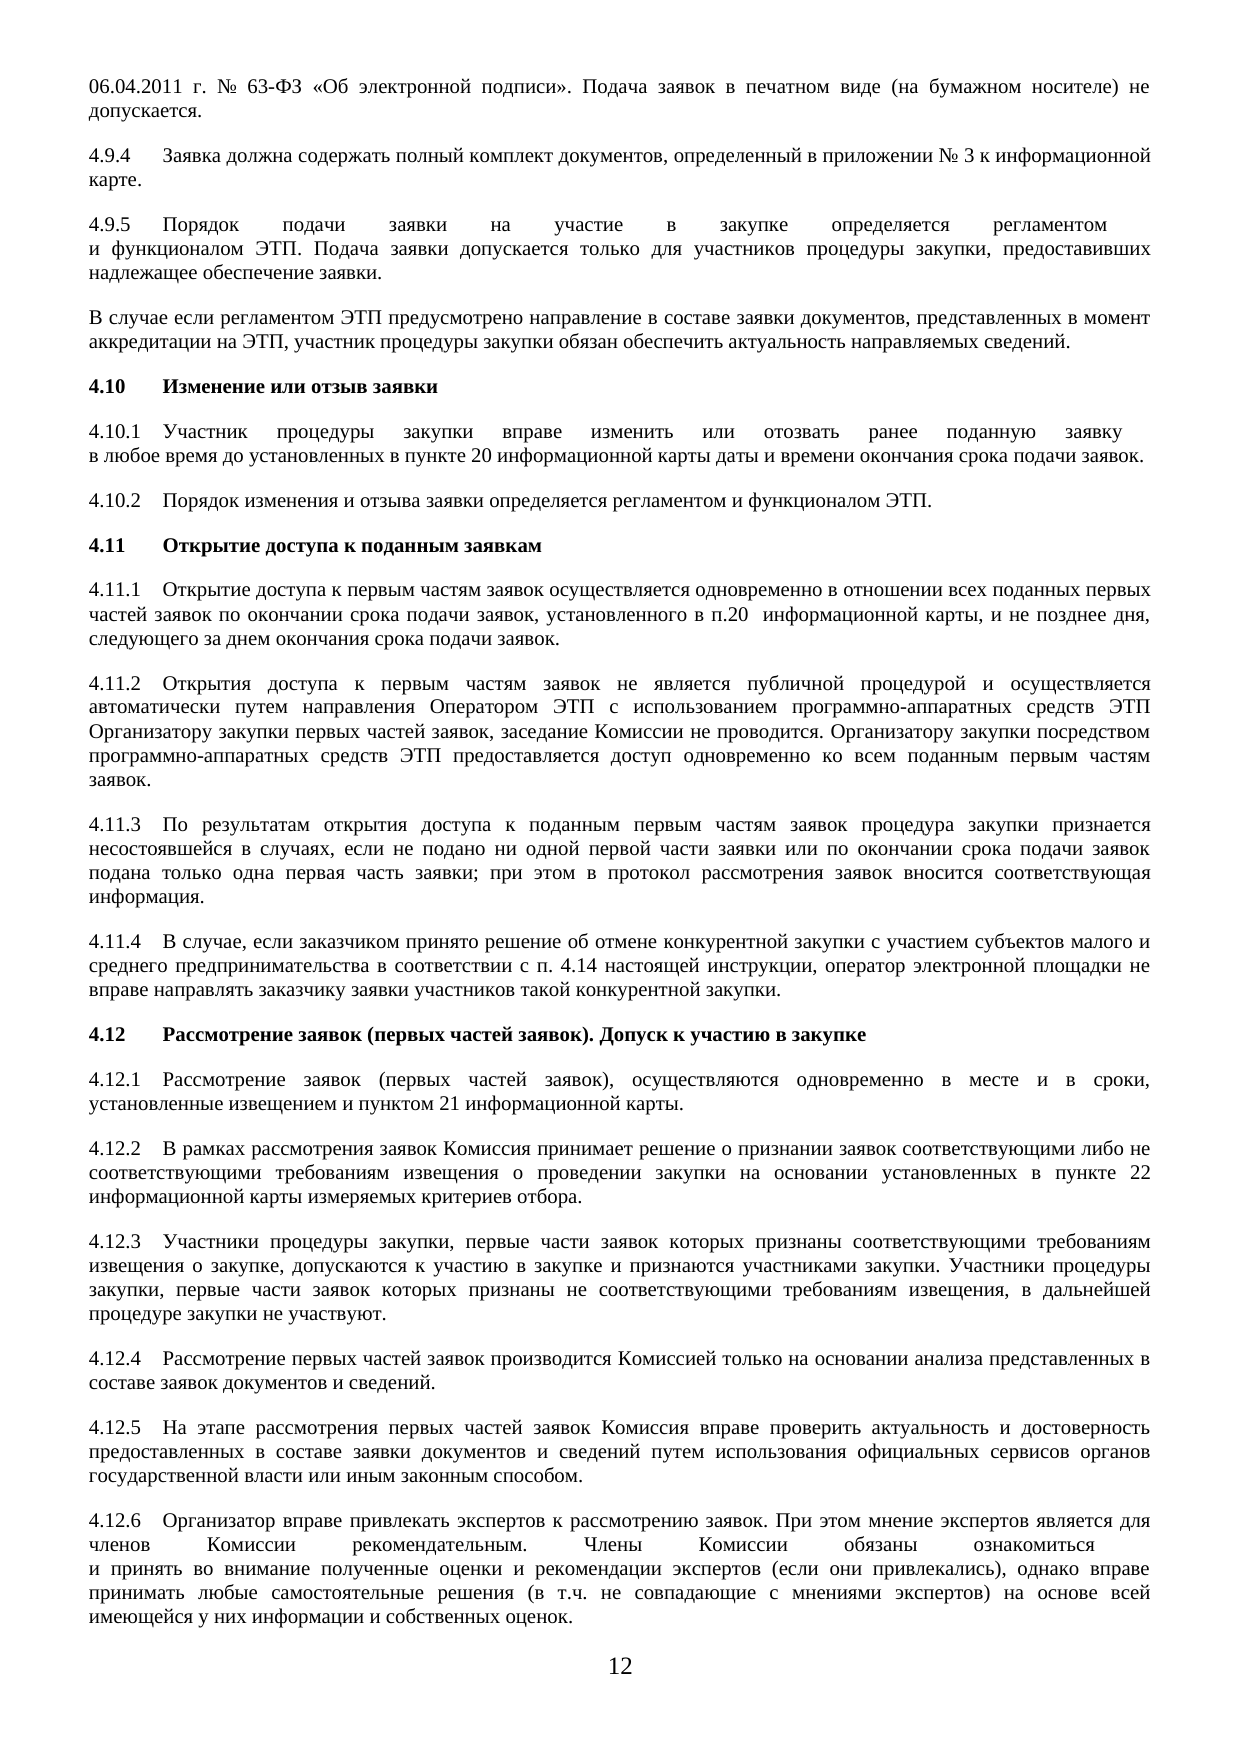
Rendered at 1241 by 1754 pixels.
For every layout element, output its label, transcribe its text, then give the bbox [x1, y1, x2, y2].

text На этапе рассмотрения первых частей заявок Комиссия вправе проверить актуальность и достоверность предоставленных в составе заявки документов и сведений путем использования официальных сервисов органов государственной власти или иным законным способом. [89, 1414, 1152, 1487]
text Порядок изменения и отзыва заявки определяется регламентом и функционалом ЭТП. [89, 488, 1152, 512]
text По результатам открытия доступа к поданным первым частям заявок процедура закупки признается несостоявшейся в случаях, если не подано ни одной первой части заявки или по окончании срока подачи заявок подана только одна первая часть заявки; при этом в протокол рассмотрения заявок вносится соответствующая информация. [89, 812, 1152, 908]
text Заявка должна содержать полный комплект документов, определенный в приложении № 3 к информационной карте. [89, 143, 1152, 191]
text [89, 74, 1152, 122]
text Участник процедуры закупки вправе изменить или отозвать ранее поданную заявку в любое время до установленных в пункте 20 информационной карты даты и времени окончания срока подачи заявок. [89, 419, 1152, 467]
text Рассмотрение заявок (первых частей заявок). Допуск к участию в закупке [89, 1022, 1152, 1046]
text Участники процедуры закупки, первые части заявок которых признаны соответствующими требованиям извещения о закупке, допускаются к участию в закупке и признаются участниками закупки. Участники процедуры закупки, первые части заявок которых признаны не соответствующими требованиям извещения, в дальнейшей процедуре закупки не участвуют. [89, 1228, 1152, 1325]
list В случае если регламентом ЭТП предусмотрено направление в составе заявки документов, представленных в момент аккредитации на ЭТП, участник процедуры закупки обязан обеспечить актуальность направляемых сведений. [89, 305, 1152, 353]
text Рассмотрение первых частей заявок производится Комиссией только на основании анализа представленных в составе заявок документов и сведений. [89, 1346, 1152, 1394]
text Порядок подачи заявки на участие в закупке определяется регламентом и функционалом ЭТП. Подача заявки допускается только для участников процедуры закупки, предоставивших надлежащее обеспечение заявки. [89, 212, 1152, 284]
text Открытие доступа к первым частям заявок осуществляется одновременно в отношении всех поданных первых частей заявок по окончании срока подачи заявок, установленного в п.20 информационной карты, и не позднее дня, следующего за днем окончания срока подачи заявок. [89, 577, 1152, 649]
text Открытия доступа к первым частям заявок не является публичной процедурой и осуществляется автоматически путем направления Оператором ЭТП с использованием программно-аппаратных средств ЭТП Организатору закупки первых частей заявок, заседание Комиссии не проводится. Организатору закупки посредством программно-аппаратных средств ЭТП предоставляется доступ одновременно ко всем поданным первым частям заявок. [89, 670, 1152, 791]
text В случае, если заказчиком принято решение об отмене конкурентной закупки с участием субъектов малого и среднего предпринимательства в соответствии с п. 4.14 настоящей инструкции, оператор электронной площадки не вправе направлять заказчику заявки участников такой конкурентной закупки. [89, 929, 1152, 1001]
text Организатор вправе привлекать экспертов к рассмотрению заявок. При этом мнение экспертов является для членов Комиссии рекомендательным. Члены Комиссии обязаны ознакомиться и принять во внимание полученные оценки и рекомендации экспертов (если они привлекались), однако вправе принимать любые самостоятельные решения (в т.ч. не совпадающие с мнениями экспертов) на основе всей имеющейся у них информации и собственных оценок. [89, 1508, 1152, 1628]
text Рассмотрение заявок (первых частей заявок), осуществляются одновременно в месте и в сроки, установленные извещением и пунктом 21 информационной карты. [89, 1067, 1152, 1115]
text В рамках рассмотрения заявок Комиссия принимает решение о признании заявок соответствующими либо не соответствующими требованиям извещения о проведении закупки на основании установленных в пункте 22 информационной карты измеряемых критериев отбора. [89, 1136, 1152, 1208]
text Изменение или отзыв заявки [89, 374, 1152, 398]
text Открытие доступа к поданным заявкам [89, 532, 1152, 557]
